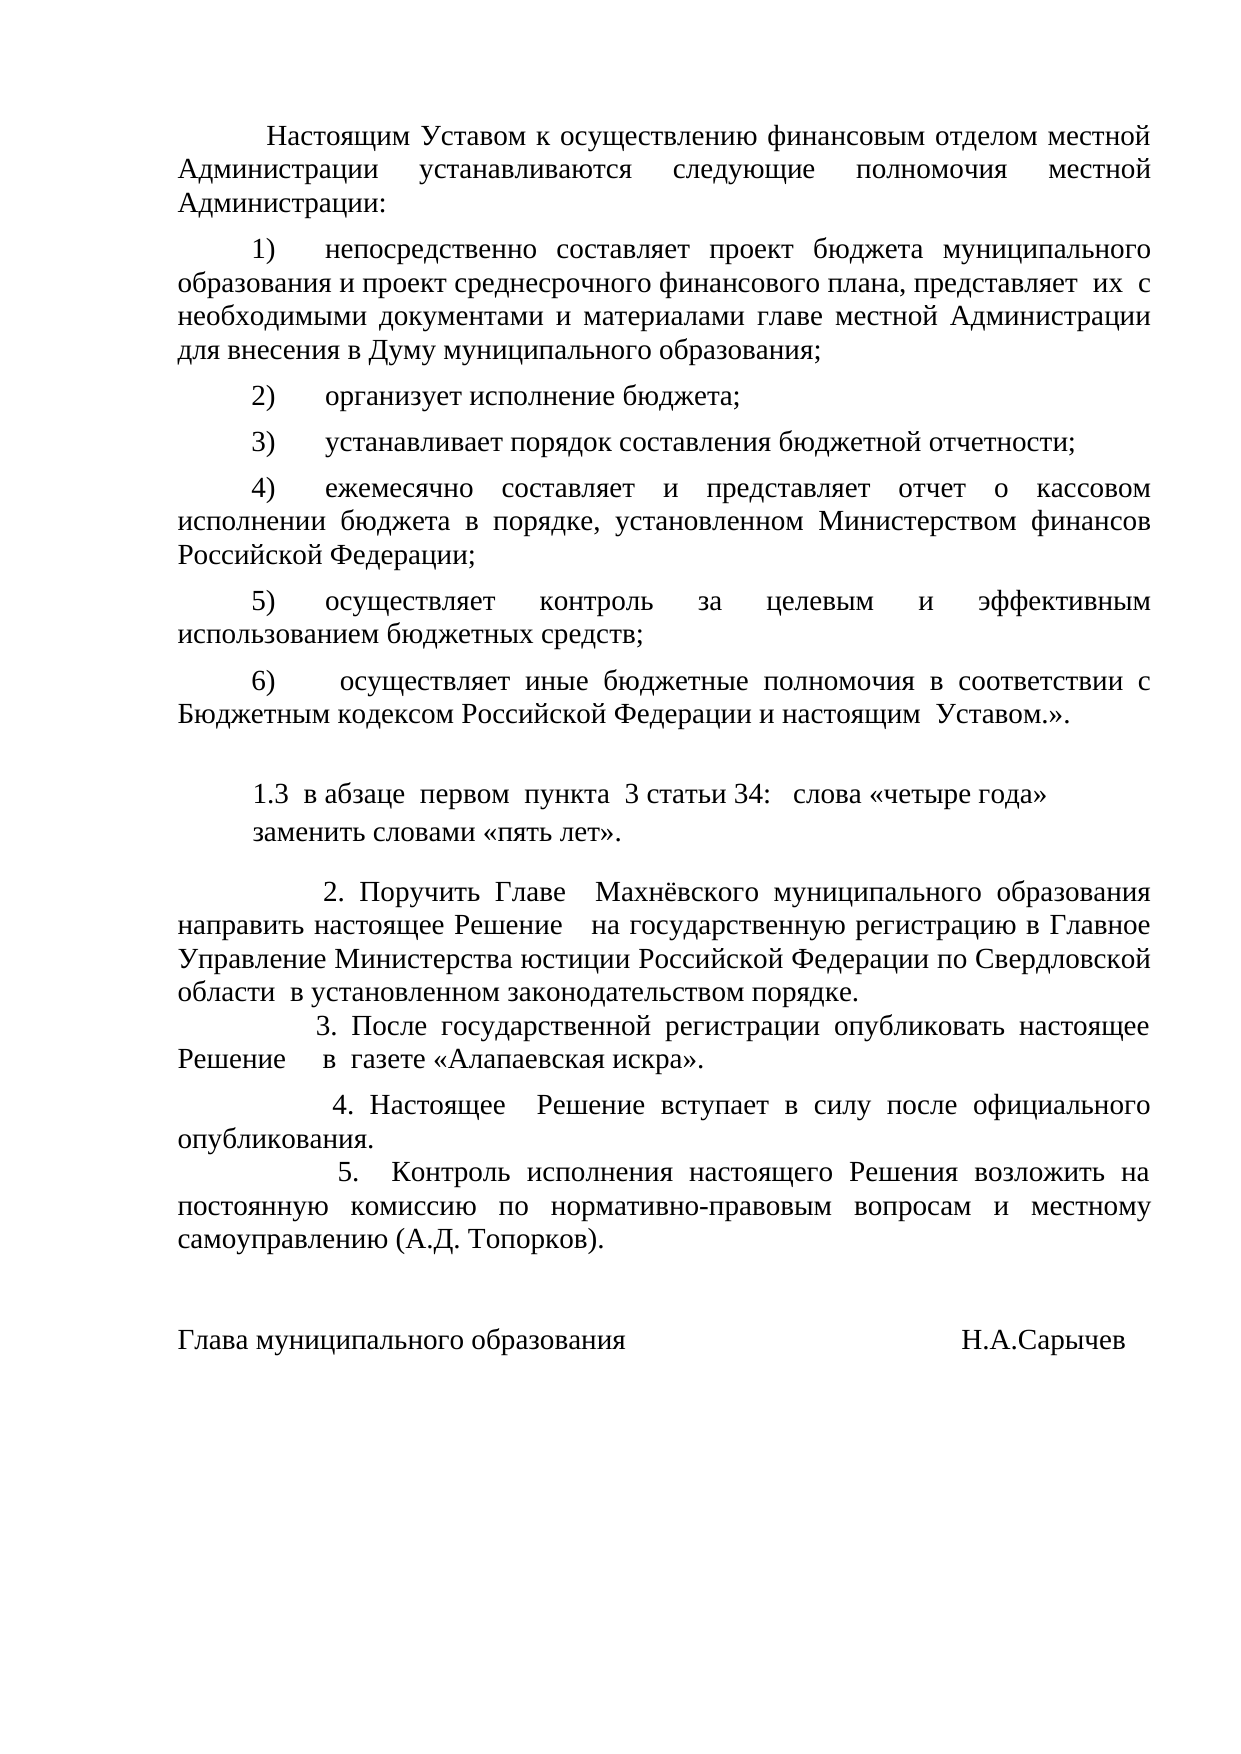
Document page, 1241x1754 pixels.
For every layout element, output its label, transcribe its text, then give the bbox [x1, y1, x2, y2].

text 4. Настоящее Решение вступает в силу после официального опубликования. [177, 1087, 1152, 1154]
text 3. После государственной регистрации опубликовать настоящее Решение в газете «Алапаевская искра». [177, 1008, 1152, 1075]
text Глава муниципального образования Н.А.Сарычев [177, 1322, 1152, 1356]
text Настоящим Уставом к осуществлению финансовым отделом местной Администрации устанавливаются следующие полномочия местной Администрации: [177, 118, 1152, 219]
list осуществляет контроль за целевым и эффективным использованием бюджетных средств; [177, 583, 1152, 650]
list 1.3 в абзаце первом пункта 3 статьи 34: слова «четыре года» заменить словами «пять лет». [252, 776, 1152, 848]
list устанавливает порядок составления бюджетной отчетности; [177, 424, 1152, 457]
text 2. Поручить Главе Махнёвского муниципального образования направить настоящее Решение на государственную регистрацию в Главное Управление Министерства юстиции Российской Федерации по Свердловской области в установленном законодательством порядке. [177, 874, 1152, 1008]
list осуществляет иные бюджетные полномочия в соответствии с Бюджетным кодексом Российской Федерации и настоящим Уставом.». [177, 663, 1152, 730]
list организует исполнение бюджета; [177, 378, 1152, 411]
text 5. Контроль исполнения настоящего Решения возложить на постоянную комиссию по нормативно-правовым вопросам и местному самоуправлению (А.Д. Топорков). [177, 1154, 1152, 1255]
list непосредственно составляет проект бюджета муниципального образования и проект среднесрочного финансового плана, представляет их с необходимыми документами и материалами главе местной Администрации для внесения в Думу муниципального образования; [177, 231, 1152, 365]
list ежемесячно составляет и представляет отчет о кассовом исполнении бюджета в порядке, установленном Министерством финансов Российской Федерации; [177, 470, 1152, 571]
